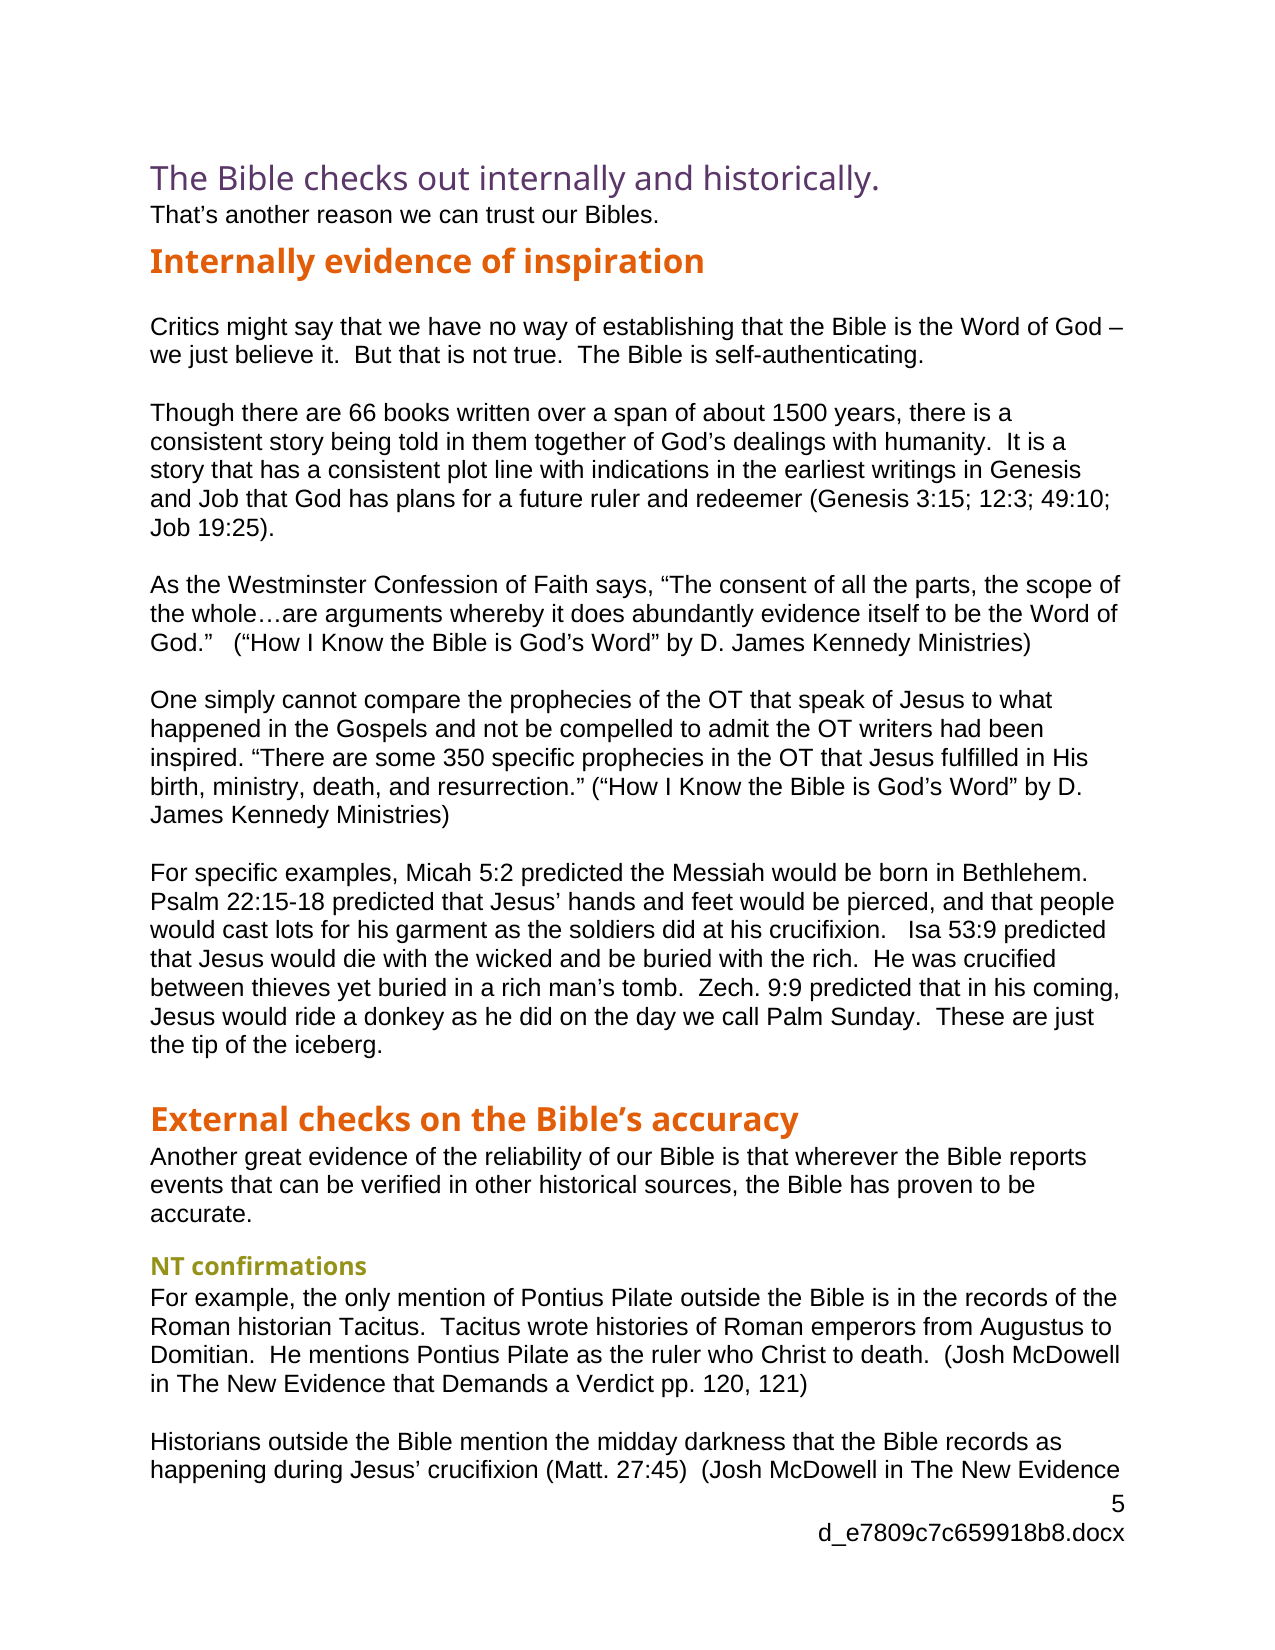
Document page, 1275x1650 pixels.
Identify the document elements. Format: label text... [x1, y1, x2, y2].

text One simply cannot compare the prophecies of the OT that speak of Jesus to what happened in the Gospels and not be compelled to admit the OT writers had been inspired. “There are some 350 specific prophecies in the OT that Jesus fulfilled in His birth, ministry, death, and resurrection.” (“How I Know the Bible is God’s Word” by D. James Kennedy Ministries) [150, 685, 1125, 829]
text Though there are 66 books written over a span of about 1500 years, there is a consistent story being told in them together of God’s dealings with humanity. It is a story that has a consistent plot line with indications in the earliest writings in Genesis and Job that God has plans for a future ruler and redeemer (Genesis 3:15; 12:3; 49:10; Job 19:25). [150, 398, 1125, 542]
subtitle External checks on the Bible’s accuracy [150, 1096, 1125, 1142]
text For specific examples, Micah 5:2 predicted the Messiah would be born in Bethlehem. Psalm 22:15-18 predicted that Jesus’ hands and feet would be pierced, and that people would cast lots for his garment as the soldiers did at his crucifixion. Isa 53:9 predicted that Jesus would die with the wicked and be buried with the rich. He was crucified between thieves yet buried in a rich man’s tomb. Zech. 9:9 predicted that in his coming, Jesus would ride a donkey as he did on the day we call Palm Sunday. These are just the tip of the iceberg. [150, 858, 1125, 1059]
subtitle NT confirmations [150, 1249, 1125, 1283]
subtitle The Bible checks out internally and historically. [150, 155, 1125, 200]
text That’s another reason we can trust our Bibles. [150, 200, 1125, 229]
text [150, 1427, 1125, 1484]
text Critics might say that we have no way of establishing that the Bible is the Word of God – we just believe it. But that is not true. The Bible is self-authenticating. [150, 312, 1125, 369]
text For example, the only mention of Pontius Pilate outside the Bible is in the records of the Roman historian Tacitus. Tacitus wrote histories of Roman emperors from Augustus to Domitian. He mentions Pontius Pilate as the ruler who Christ to death. (Josh McDowell in The New Evidence that Demands a Verdict pp. 120, 121) [150, 1283, 1125, 1398]
text As the Westminster Confession of Faith says, “The consent of all the parts, the scope of the whole…are arguments whereby it does abundantly evidence itself to be the Word of God.” (“How I Know the Bible is God’s Word” by D. James Kennedy Ministries) [150, 570, 1125, 657]
subtitle Internally evidence of inspiration [150, 237, 1125, 283]
text Another great evidence of the reliability of our Bible is that wherever the Bible reports events that can be verified in other historical sources, the Bible has proven to be accurate. [150, 1142, 1125, 1228]
